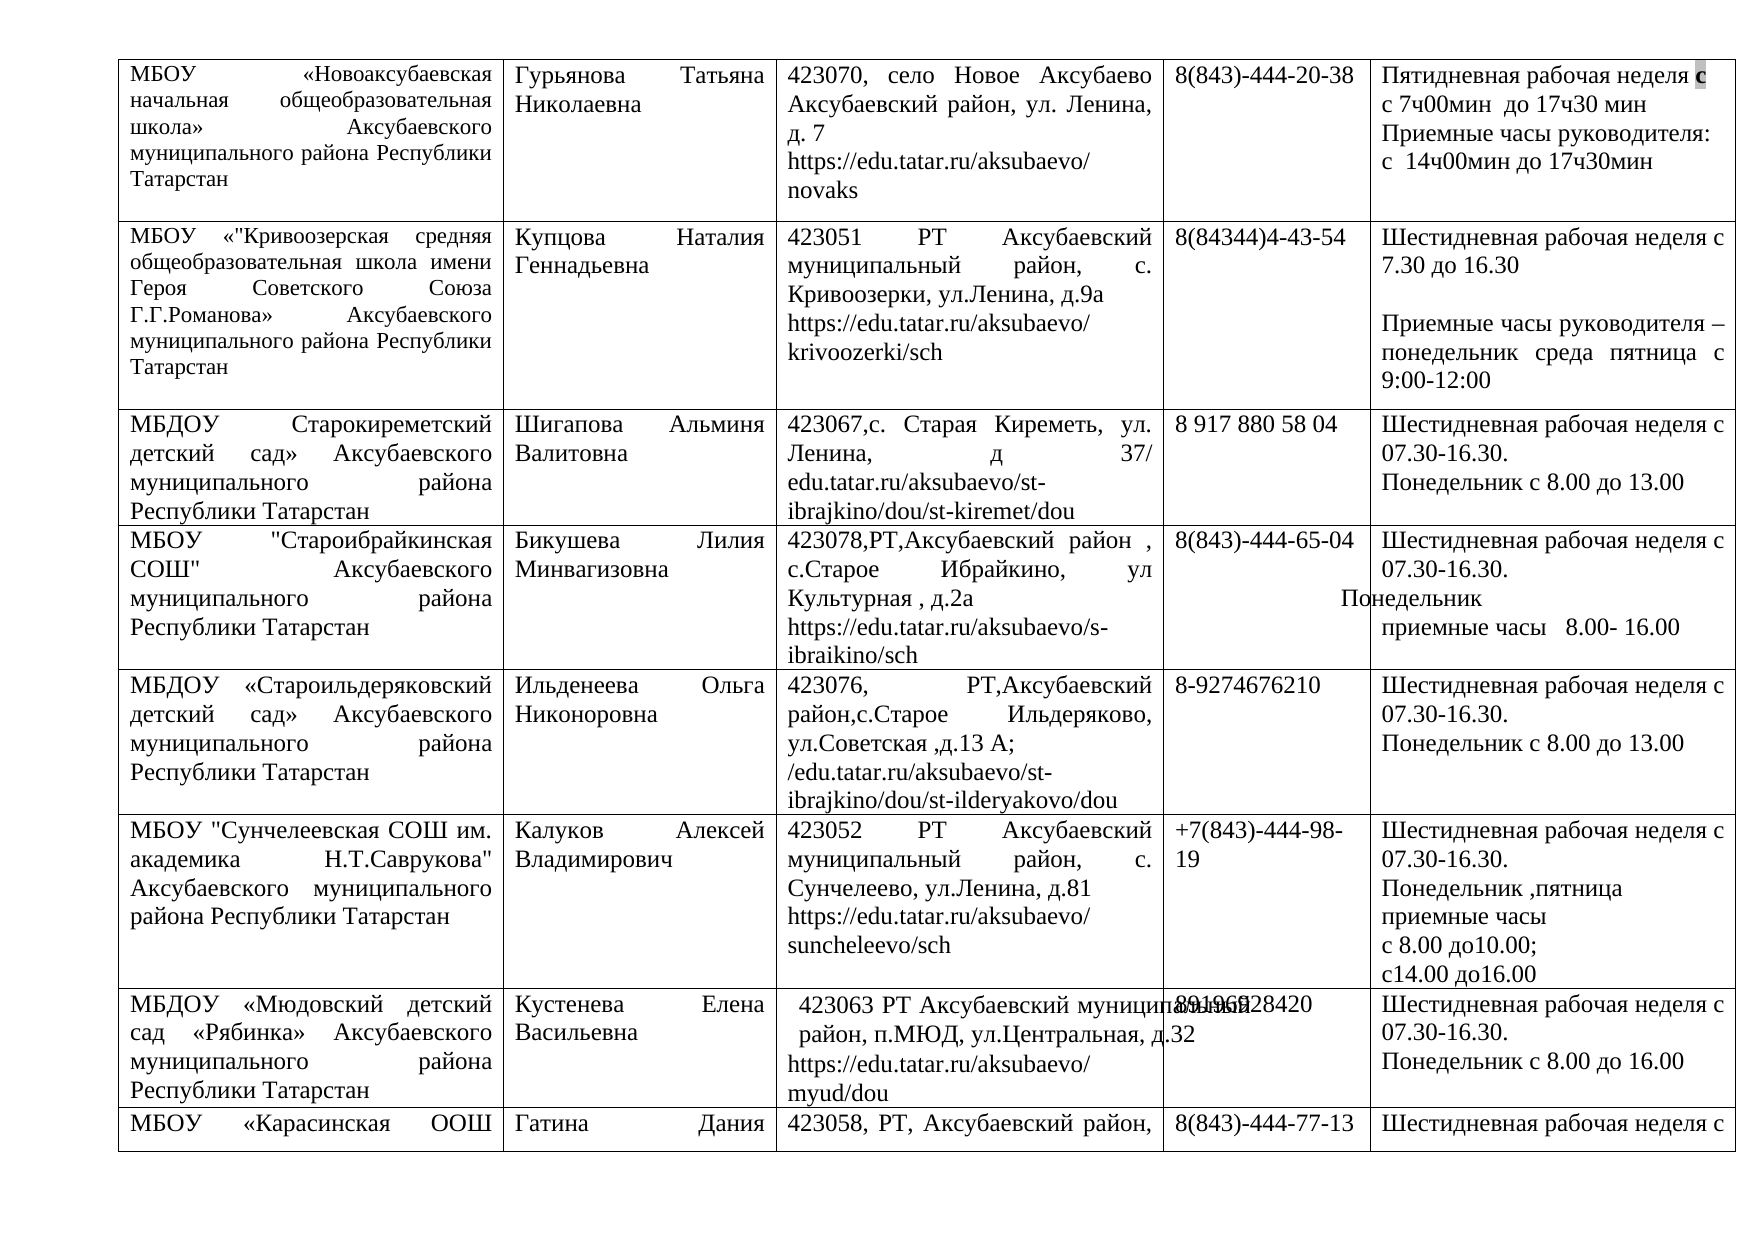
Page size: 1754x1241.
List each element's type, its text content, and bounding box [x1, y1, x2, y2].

table_cell Шестидневная рабочая неделя с 07.30-16.30. Понедельник ,пятница приемные часы с 8.00 до10.00; с14.00 до16.00 [1371, 815, 1735, 988]
table_cell Шестидневная рабочая неделя с 7.30 до 16.30 Приемные часы руководителя – понедельник среда пятница с 9:00-12:00 [1371, 222, 1735, 408]
table_cell 8(843)-444-65-04 [1164, 526, 1370, 669]
table_cell Шестидневная рабочая неделя с 07.30-16.30. Понедельник приемные часы 8.00- 16.00 [1371, 526, 1735, 669]
table_cell МБОУ "Староибрайкинская СОШ" Аксубаевского муниципального района Республики Татарстан [119, 526, 503, 669]
table_cell МБДОУ «Мюдовский детский сад «Рябинка» Аксубаевского муниципального района Республики Татарстан [119, 989, 503, 1107]
table_cell Ильденеева Ольга Никоноровна [504, 670, 776, 814]
table_cell https://edu.tatar.ru/aksubaevo/myud/dou [777, 989, 1163, 1107]
table_cell Кустенева Елена Васильевна [504, 989, 776, 1107]
table_cell МБОУ "Сунчелеевская СОШ им. академика Н.Т.Саврукова" Аксубаевского муниципального района Республики Татарстан [119, 815, 503, 988]
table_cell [777, 1108, 1163, 1151]
table_cell 8(843)-444-20-38 [1164, 60, 1370, 221]
table_cell МБДОУ «Староильдеряковский детский сад» Аксубаевского муниципального района Республики Татарстан [119, 670, 503, 814]
table_cell 423067,с. Старая Киреметь, ул. Ленина, д 37/ edu.tatar.ru/aksubaevo/st-ibrajkino/dou/st-kiremet/dou [777, 410, 1163, 524]
table_cell МБДОУ Старокиреметский детский сад» Аксубаевского муниципального района Республики Татарстан [119, 410, 503, 524]
table_cell Шестидневная рабочая неделя с 07.30-16.30. Понедельник с 8.00 до 13.00 [1371, 410, 1735, 524]
table_cell +7(843)-444-98-19 [1164, 815, 1370, 988]
table_cell Шестидневная рабочая неделя с 07.30-16.30. Понедельник с 8.00 до 13.00 [1371, 670, 1735, 814]
table_cell Шигапова Альминя Валитовна [504, 410, 776, 524]
table_cell МБОУ «Новоаксубаевская начальная общеобразовательная школа» Аксубаевского муниципального района Республики Татарстан [119, 60, 503, 221]
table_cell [504, 1108, 776, 1151]
table_cell 8(843)-444-77-13 [1164, 1108, 1370, 1151]
table_cell 8(84344)4-43-54 [1164, 222, 1370, 408]
table_cell Бикушева Лилия Минвагизовна [504, 526, 776, 669]
table_cell 423076, РТ,Аксубаевский район,с.Старое Ильдеряково, ул.Советская ,д.13 А; /edu.tatar.ru/aksubaevo/st-ibrajkino/dou/st-ilderyakovo/dou [777, 670, 1163, 814]
table_cell Купцова Наталия Геннадьевна [504, 222, 776, 408]
table_cell 8-9274676210 [1164, 670, 1370, 814]
table_cell 423051 РТ Аксубаевский муниципальный район, с. Кривоозерки, ул.Ленина, д.9а https://edu.tatar.ru/aksubaevo/krivoozerki/sch [777, 222, 1163, 408]
table_cell Гурьянова Татьяна Николаевна [504, 60, 776, 221]
table_cell 423052 РТ Аксубаевский муниципальный район, с. Сунчелеево, ул.Ленина, д.81 https://edu.tatar.ru/aksubaevo/suncheleevo/sch [777, 815, 1163, 988]
table_cell МБОУ «"Кривоозерская средняя общеобразовательная школа имени Героя Советского Союза Г.Г.Романова» Аксубаевского муниципального района Республики Татарстан [119, 222, 503, 408]
table_cell 89196928420 [1164, 989, 1370, 1107]
table_cell Калуков Алексей Владимирович [504, 815, 776, 988]
table_cell Пятидневная рабочая неделя с с 7ч00мин до 17ч30 мин Приемные часы руководителя: с 14ч00мин до 17ч30мин [1371, 60, 1735, 221]
table_cell 423078,РТ,Аксубаевский район , с.Старое Ибрайкино, ул Культурная , д.2а https://edu.tatar.ru/aksubaevo/s-ibraikino/sch [777, 526, 1163, 669]
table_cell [119, 1108, 503, 1151]
table_cell Шестидневная рабочая неделя с 07.30-16.30. Понедельник с 8.00 до 16.00 [1371, 989, 1735, 1107]
table_cell 423070, село Новое Аксубаево Аксубаевский район, ул. Ленина, д. 7 https://edu.tatar.ru/aksubaevo/novaks [777, 60, 1163, 221]
table_cell 8 917 880 58 04 [1164, 410, 1370, 524]
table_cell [1371, 1108, 1735, 1151]
